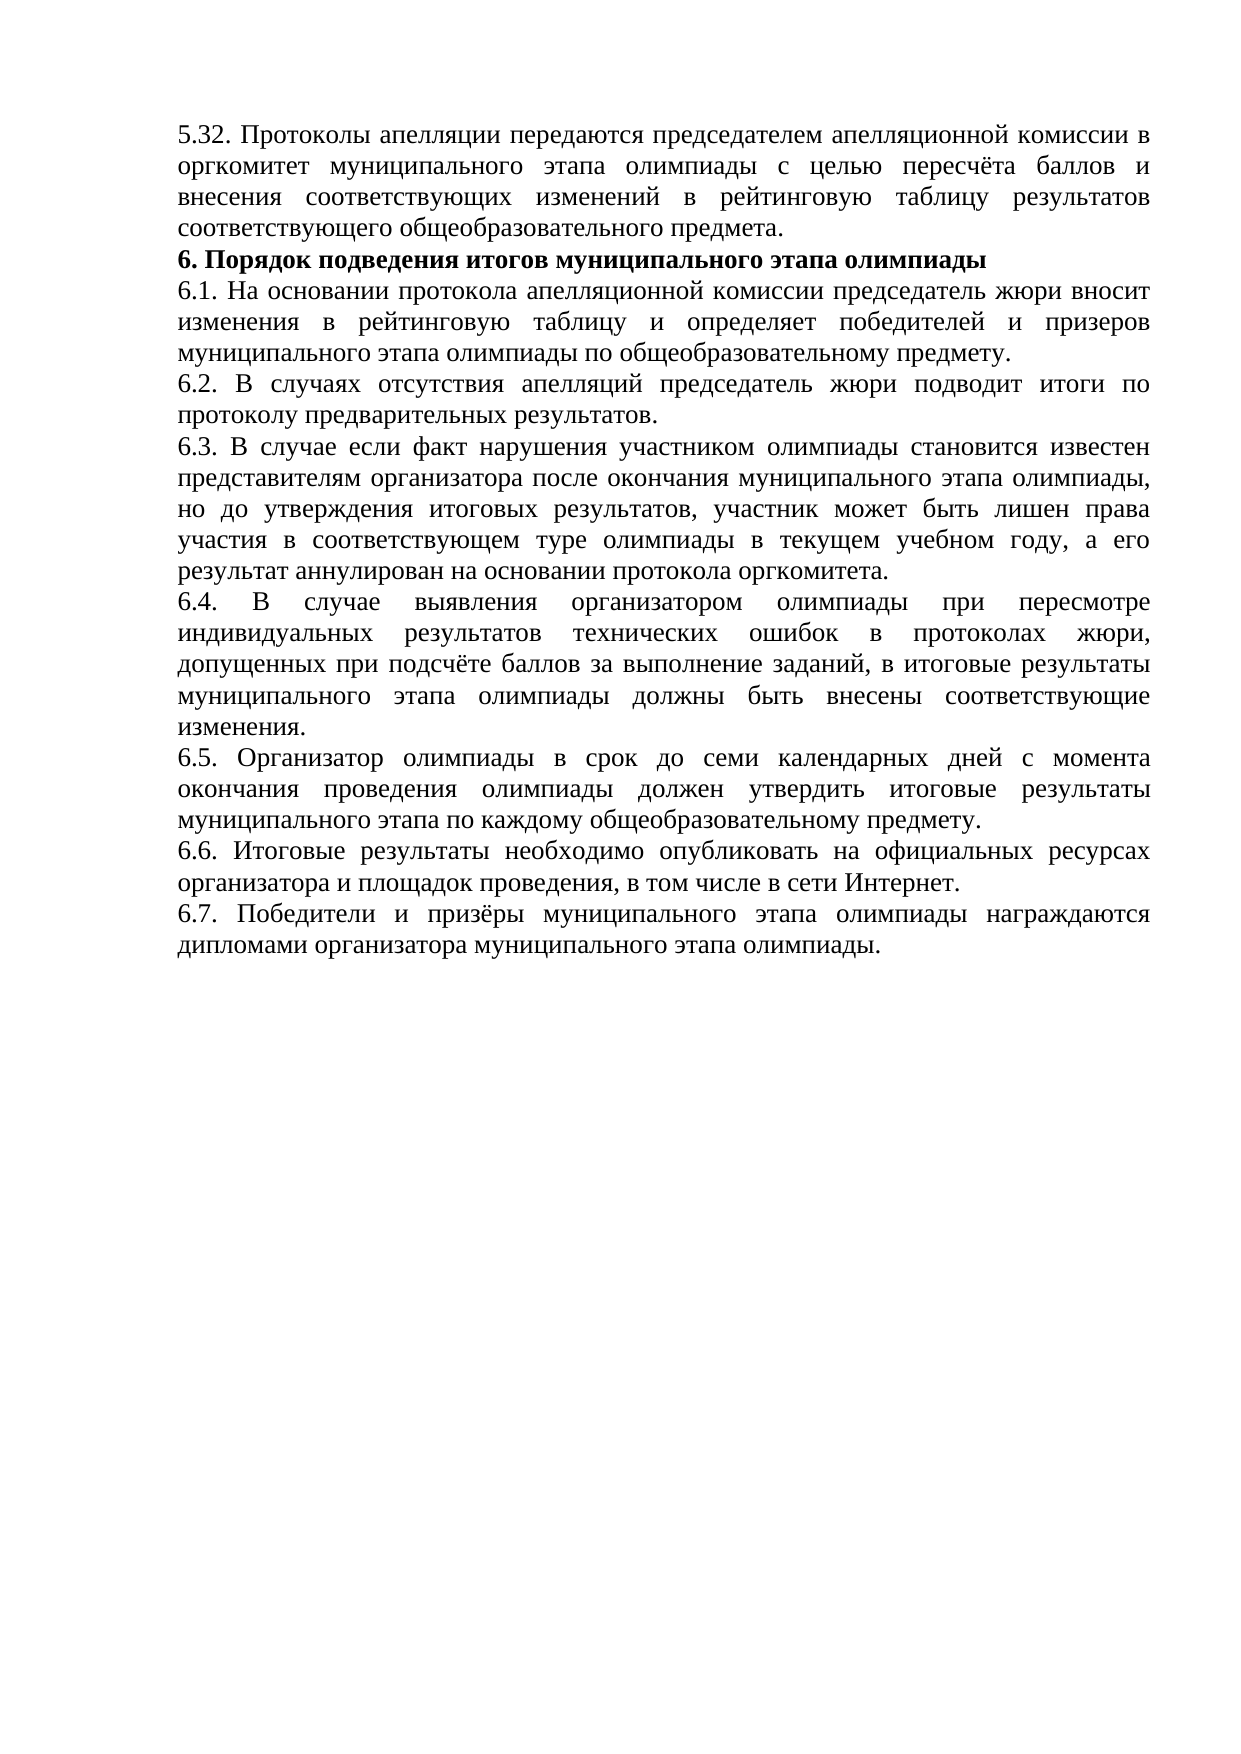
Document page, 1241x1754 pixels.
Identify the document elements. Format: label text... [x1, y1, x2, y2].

text 6.6. Итоговые результаты необходимо опубликовать на официальных ресурсах организатора и площадок проведения, в том числе в сети Интернет. [177, 834, 1152, 897]
text 5.32. Протоколы апелляции передаются председателем апелляционной комиссии в оргкомитет муниципального этапа олимпиады с целью пересчёта баллов и внесения соответствующих изменений в рейтинговую таблицу результатов соответствующего общеобразовательного предмета. [177, 118, 1152, 243]
text 6.1. На основании протокола апелляционной комиссии председатель жюри вносит изменения в рейтинговую таблицу и определяет победителей и призеров муниципального этапа олимпиады по общеобразовательному предмету. [177, 274, 1152, 367]
text 6.2. В случаях отсутствия апелляций председатель жюри подводит итоги по протоколу предварительных результатов. [177, 367, 1152, 429]
text 6.5. Организатор олимпиады в срок до семи календарных дней с момента окончания проведения олимпиады должен утвердить итоговые результаты муниципального этапа по каждому общеобразовательному предмету. [177, 741, 1152, 834]
text 6.7. Победители и призёры муниципального этапа олимпиады награждаются дипломами организатора муниципального этапа олимпиады. [177, 897, 1152, 959]
text 6. Порядок подведения итогов муниципального этапа олимпиады [177, 243, 1152, 274]
text 6.4. В случае выявления организатором олимпиады при пересмотре индивидуальных результатов технических ошибок в протоколах жюри, допущенных при подсчёте баллов за выполнение заданий, в итоговые результаты муниципального этапа олимпиады должны быть внесены соответствующие изменения. [177, 585, 1152, 741]
text 6.3. В случае если факт нарушения участником олимпиады становится известен представителям организатора после окончания муниципального этапа олимпиады, но до утверждения итоговых результатов, участник может быть лишен права участия в соответствующем туре олимпиады в текущем учебном году, а его результат аннулирован на основании протокола оргкомитета. [177, 429, 1152, 585]
